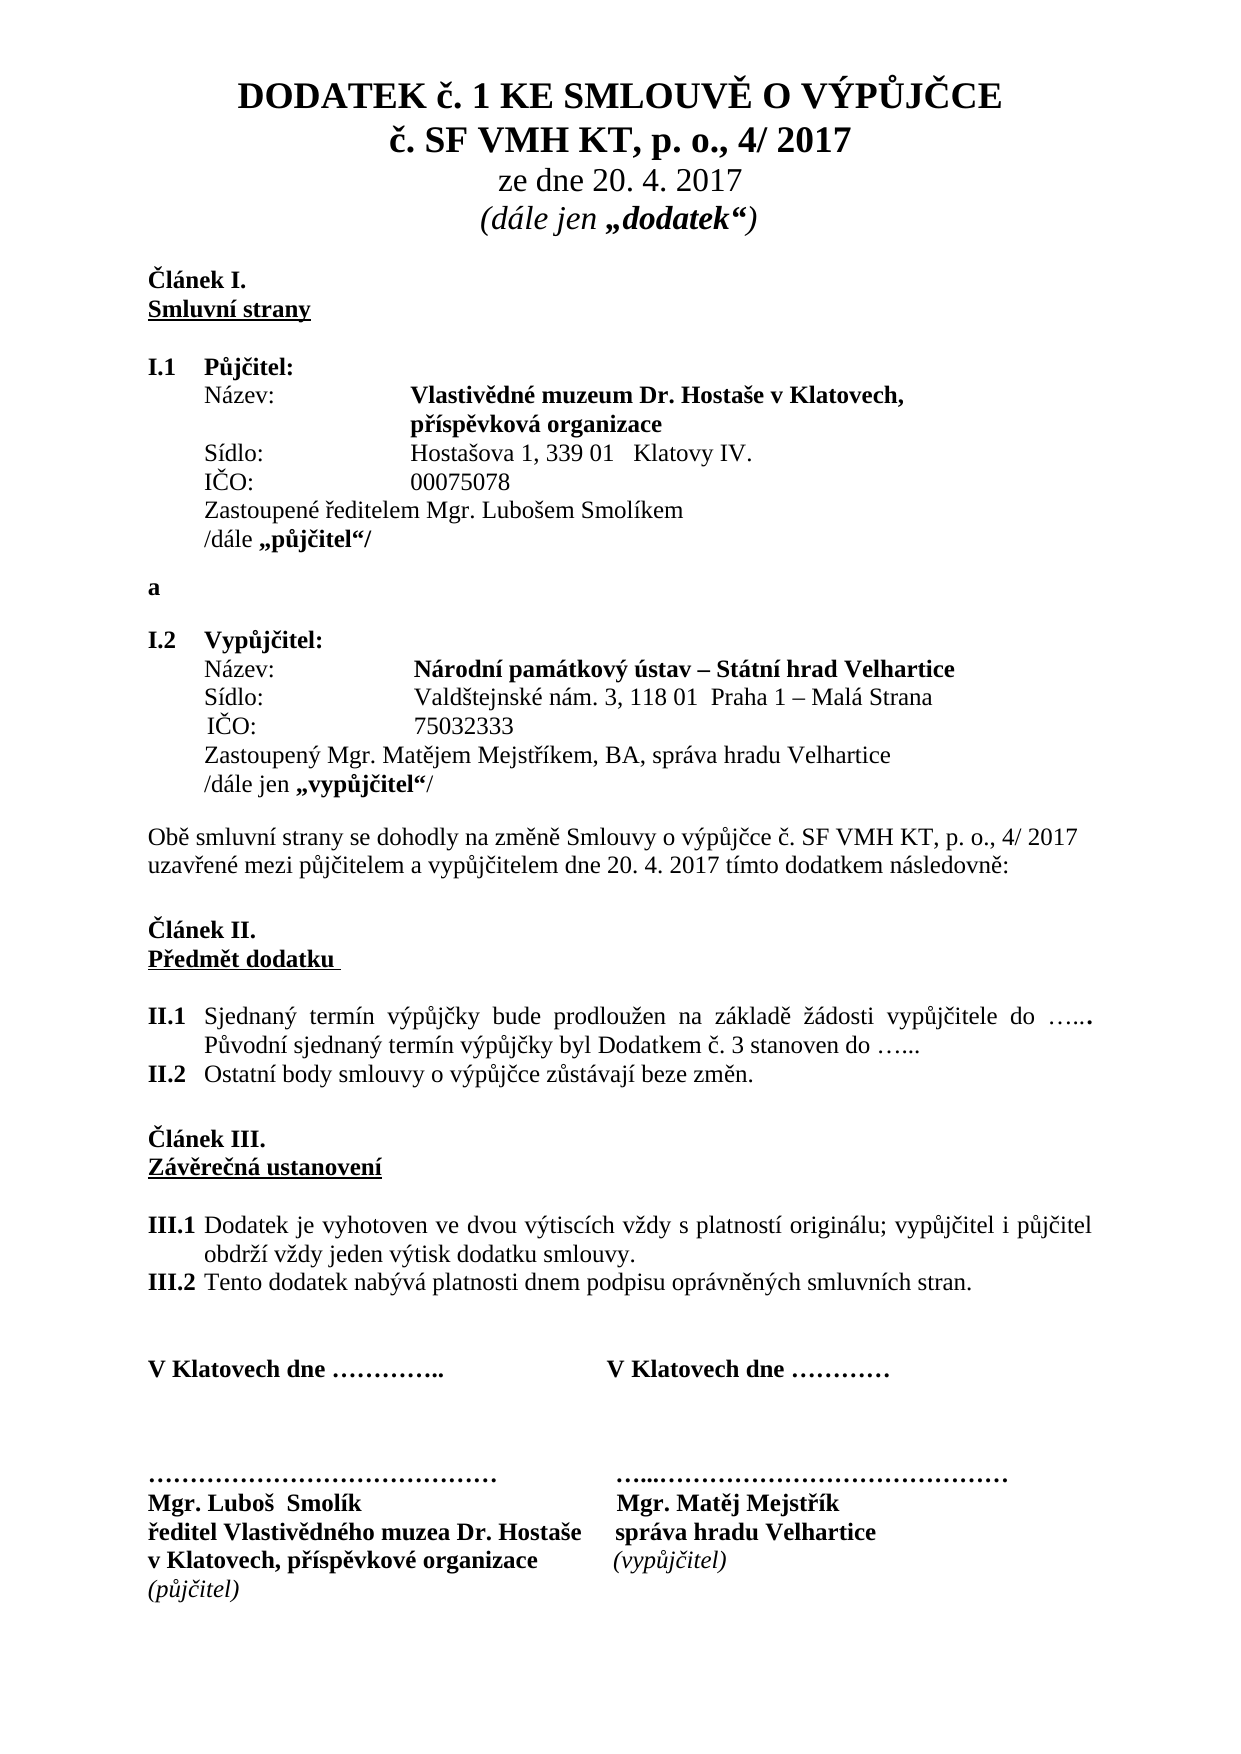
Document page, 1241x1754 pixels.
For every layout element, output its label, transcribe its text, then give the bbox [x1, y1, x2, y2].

text ředitel Vlastivědného muzea Dr. Hostaše správa hradu Velhartice [148, 1517, 1093, 1545]
text Předmět dodatku [148, 944, 1093, 973]
text IČO: 75032333 [148, 711, 1093, 740]
text Článek I. [148, 266, 1093, 294]
text II.2 Ostatní body smlouvy o výpůjčce zůstávají beze změn. [148, 1059, 1093, 1088]
text II.1 Sjednaný termín výpůjčky bude prodloužen na základě žádosti vypůjčitele do …... Původní sjednaný termín výpůjčky byl Dodatkem č. 3 stanoven do …... [148, 1001, 1093, 1059]
text I.1 Půjčitel: [148, 352, 1093, 381]
text Název: Národní památkový ústav – Státní hrad Velhartice [148, 654, 1093, 682]
text IČO: 00075078 [148, 467, 1093, 496]
text Článek III. [148, 1124, 1093, 1152]
text …………………………………… …...…………………………………… [148, 1459, 1093, 1488]
text č. SF VMH KT, p. o., 4/ 2017 [148, 117, 1093, 160]
text Smluvní strany [148, 294, 1093, 323]
text Sídlo: Valdštejnské nám. 3, 118 01 Praha 1 – Malá Strana [148, 682, 1093, 711]
text /dále jen „vypůjčitel“/ [204, 769, 1093, 797]
text III.1 Dodatek je vyhotoven ve dvou výtiscích vždy s platností originálu; vypůjčitel i půjčitel obdrží vždy jeden výtisk dodatku smlouvy. [148, 1210, 1093, 1267]
text Mgr. Luboš Smolík Mgr. Matěj Mejstřík [148, 1488, 1093, 1517]
text Zastoupené ředitelem Mgr. Lubošem Smolíkem [148, 496, 1093, 524]
text v Klatovech, příspěvkové organizace (vypůjčitel) [148, 1545, 1093, 1574]
text Sídlo: Hostašova 1, 339 01 Klatovy IV. [148, 438, 1093, 467]
text I.2 Vypůjčitel: [148, 625, 1093, 654]
text Zastoupený Mgr. Matějem Mejstříkem, BA, správa hradu Velhartice [148, 740, 1093, 769]
text příspěvková organizace [148, 409, 1093, 438]
text Závěrečná ustanovení [148, 1152, 1093, 1181]
text Článek II. [148, 915, 1093, 944]
text Dodatek č. 1 ke smlouvě o VÝpůjčce [148, 74, 1093, 117]
text (dále jen „dodatek“) [148, 198, 1093, 237]
text V Klatovech dne ………….. V Klatovech dne ………… [148, 1354, 1093, 1382]
text ze dne 20. 4. 2017 [148, 160, 1093, 198]
text III.2 Tento dodatek nabývá platnosti dnem podpisu oprávněných smluvních stran. [148, 1267, 1093, 1296]
text /dále „půjčitel“/ [148, 524, 1093, 553]
text Obě smluvní strany se dohodly na změně Smlouvy o výpůjčce č. SF VMH KT, p. o., 4/ 2017 uzavřené mezi půjčitelem a vypůjčitelem dne 20. 4. 2017 tímto dodatkem následovně: [148, 822, 1093, 879]
text (půjčitel) [148, 1574, 1093, 1603]
text a [148, 572, 1093, 601]
text Název: Vlastivědné muzeum Dr. Hostaše v Klatovech, [148, 381, 1093, 409]
